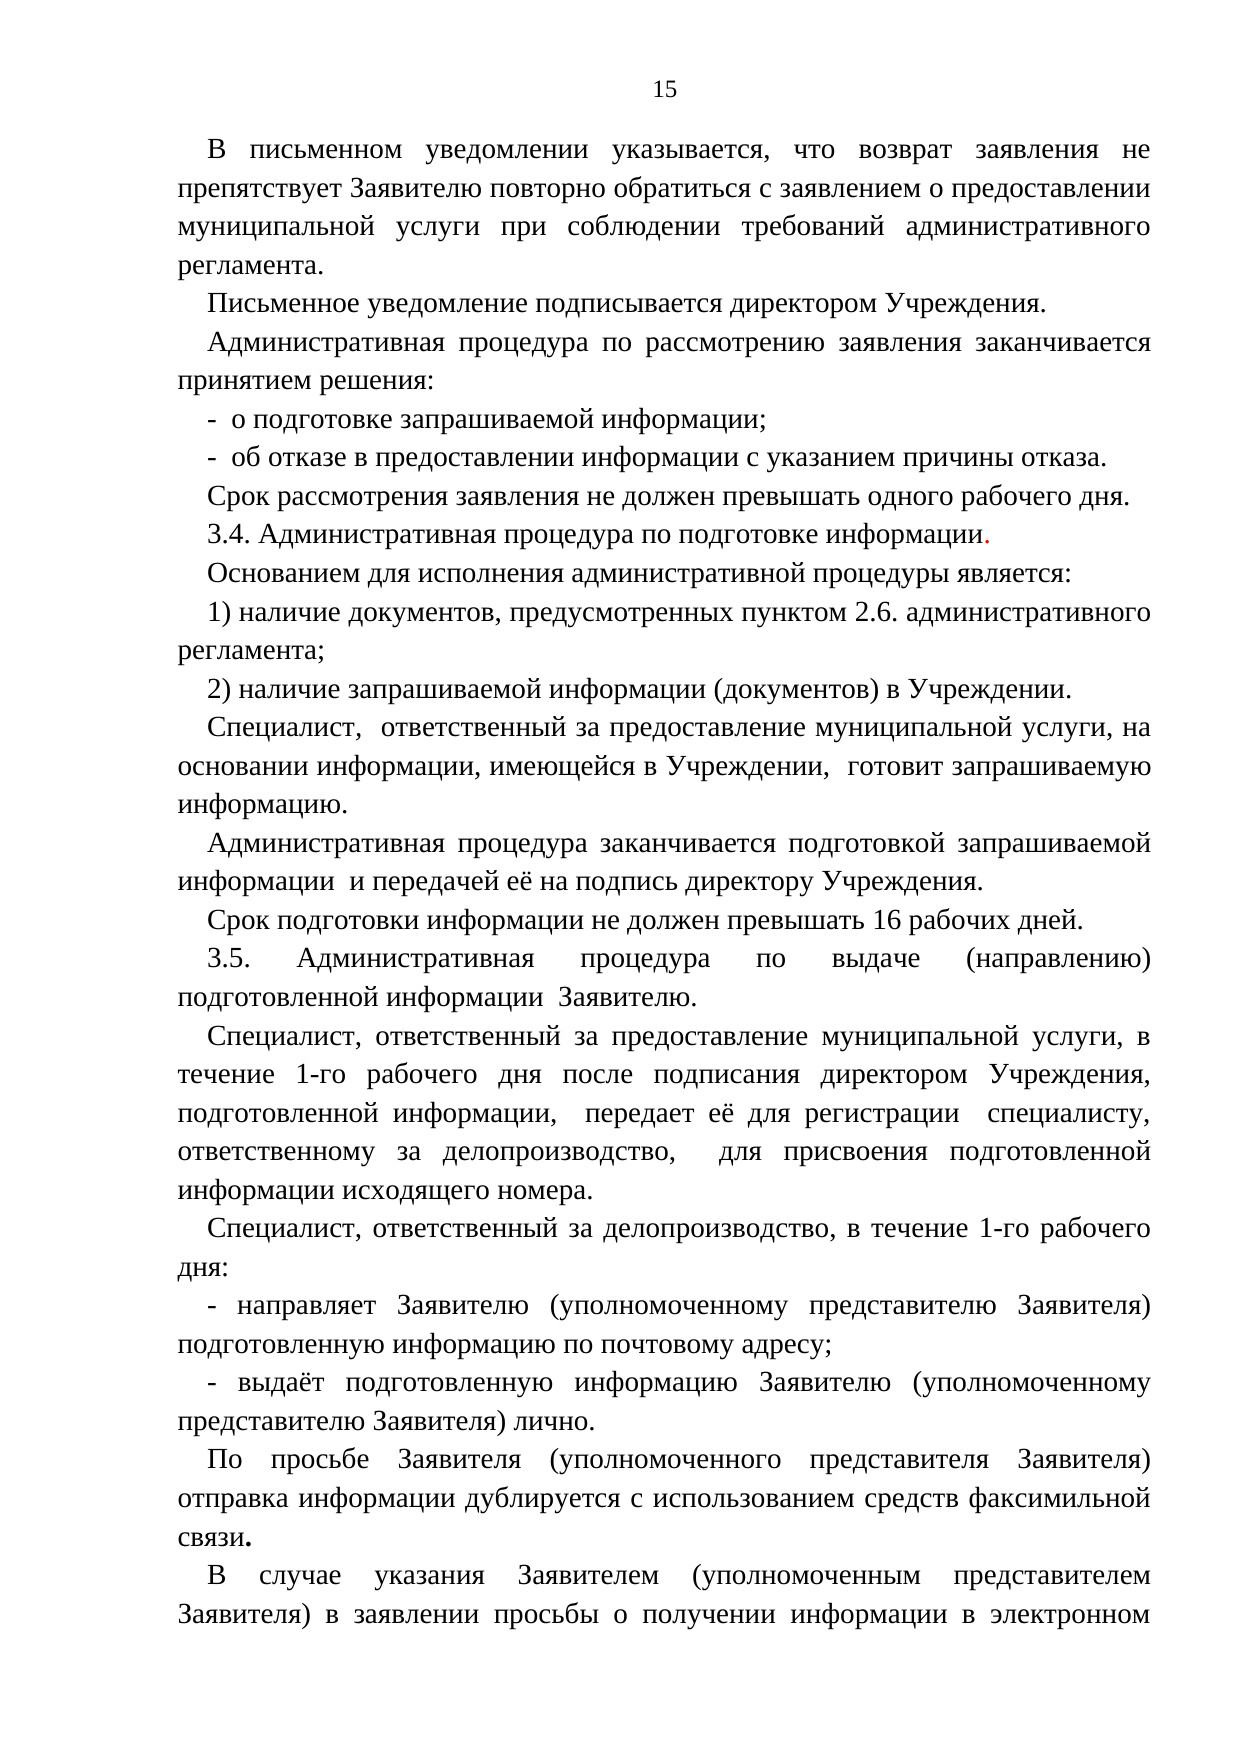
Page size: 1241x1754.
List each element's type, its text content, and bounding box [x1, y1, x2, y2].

text 3.5. Административная процедура по выдаче (направлению) подготовленной информации Заявителю. [177, 941, 1152, 1013]
text Письменное уведомление подписывается директором Учреждения. [177, 285, 1152, 319]
text Основанием для исполнения административной процедуры является: [177, 555, 1152, 589]
text Срок рассмотрения заявления не должен превышать одного рабочего дня. [177, 478, 1152, 512]
text 1) наличие документов, предусмотренных пунктом 2.6. административного регламента; [177, 594, 1152, 666]
text В письменном уведомлении указывается, что возврат заявления не препятствует Заявителю повторно обратиться с заявлением о предоставлении муниципальной услуги при соблюдении требований административного регламента. [177, 131, 1152, 280]
text - направляет Заявителю (уполномоченному представителю Заявителя) подготовленную информацию по почтовому адресу; [177, 1287, 1152, 1359]
text Срок подготовки информации не должен превышать 16 рабочих дней. [177, 902, 1152, 936]
text 3.4. Административная процедура по подготовке информации. [177, 517, 1152, 550]
text Специалист, ответственный за предоставление муниципальной услуги, в течение 1-го рабочего дня после подписания директором Учреждения, подготовленной информации, передает её для регистрации специалисту, ответственному за делопроизводство, для присвоения подготовленной информации исходящего номера. [177, 1018, 1152, 1205]
text - о подготовке запрашиваемой информации; [177, 401, 1152, 434]
text Административная процедура заканчивается подготовкой запрашиваемой информации и передачей её на подпись директору Учреждения. [177, 825, 1152, 897]
text - об отказе в предоставлении информации с указанием причины отказа. [177, 439, 1152, 473]
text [177, 1557, 1152, 1629]
text 2) наличие запрашиваемой информации (документов) в Учреждении. [177, 671, 1152, 704]
text Административная процедура по рассмотрению заявления заканчивается принятием решения: [177, 324, 1152, 396]
text - выдаёт подготовленную информацию Заявителю (уполномоченному представителю Заявителя) лично. [177, 1364, 1152, 1437]
text По просьбе Заявителя (уполномоченного представителя Заявителя) отправка информации дублируется с использованием средств факсимильной связи. [177, 1442, 1152, 1552]
text Специалист, ответственный за предоставление муниципальной услуги, на основании информации, имеющейся в Учреждении, готовит запрашиваемую информацию. [177, 709, 1152, 820]
text Специалист, ответственный за делопроизводство, в течение 1-го рабочего дня: [177, 1210, 1152, 1282]
